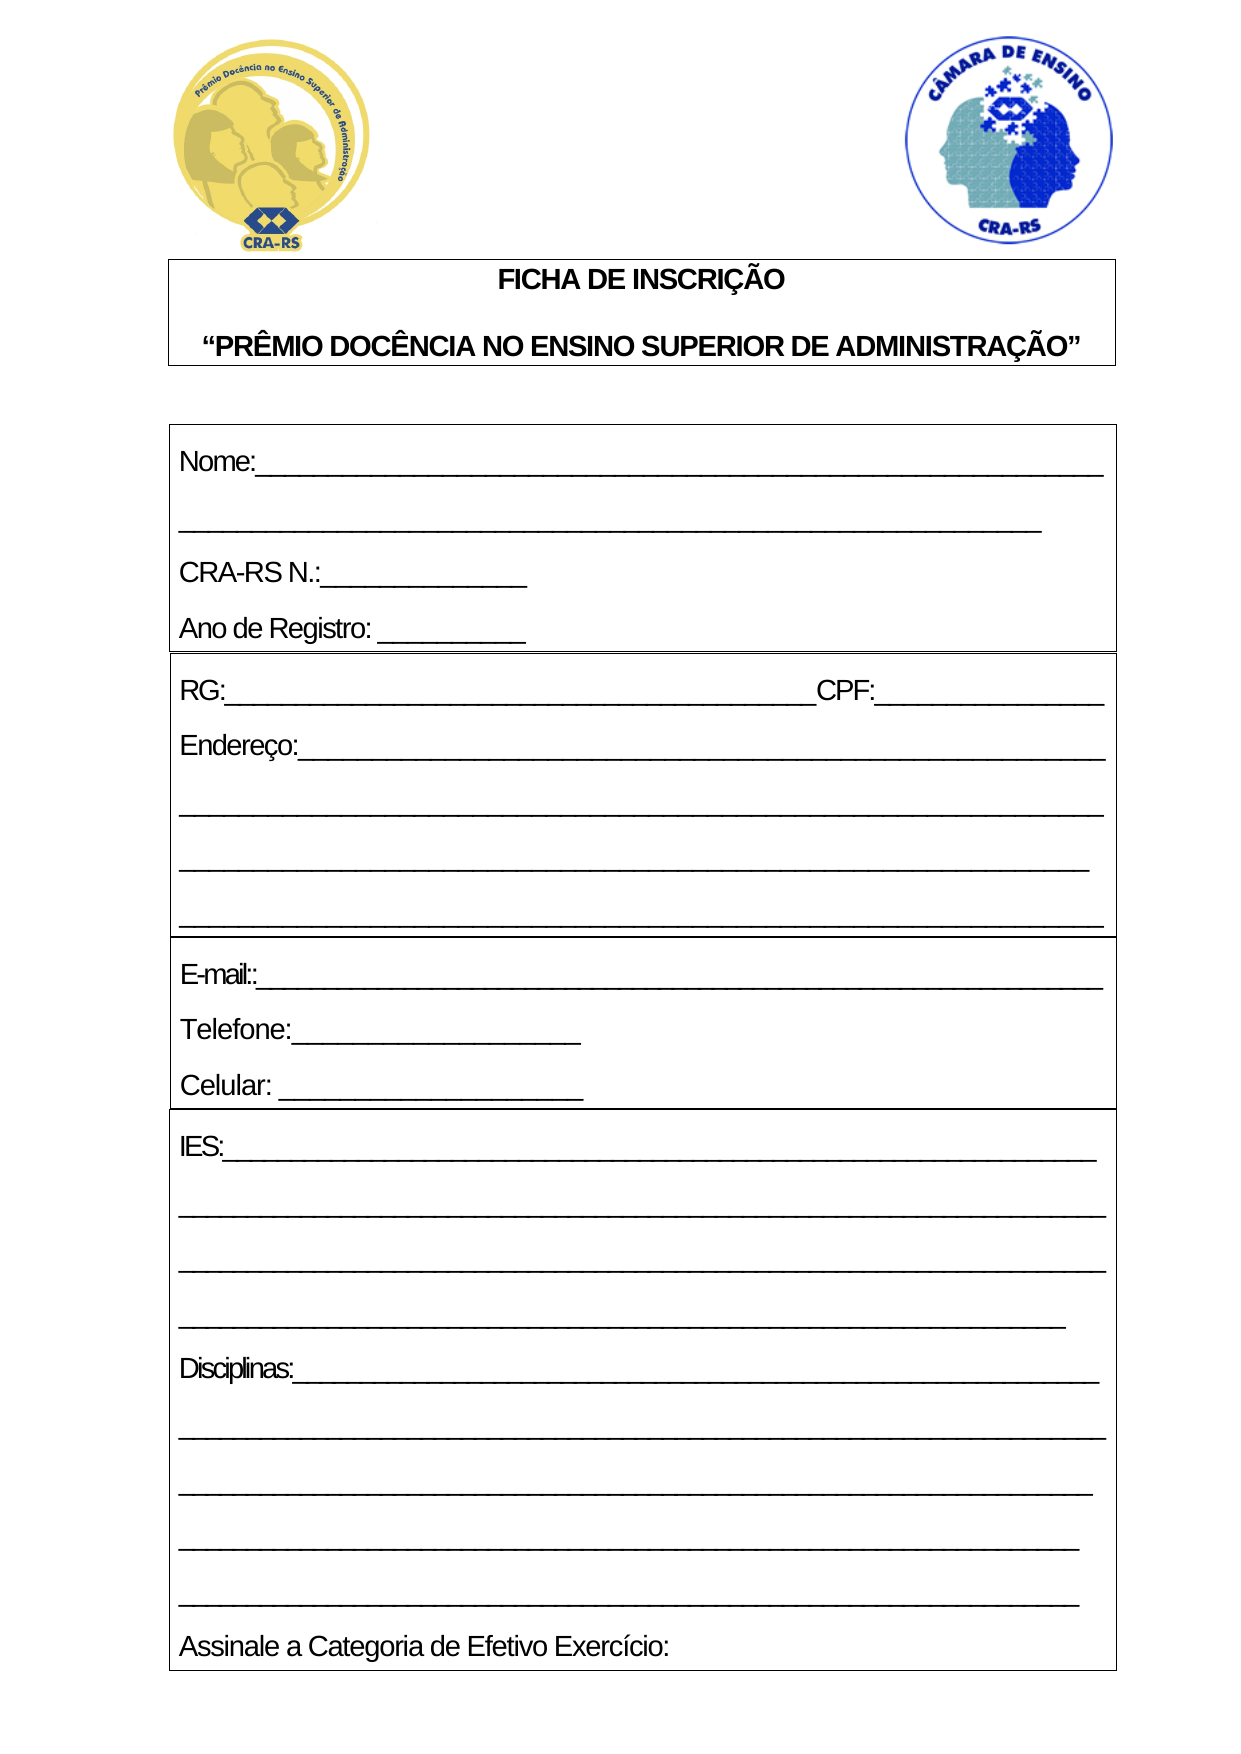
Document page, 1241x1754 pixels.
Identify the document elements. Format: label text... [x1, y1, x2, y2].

text Nome:_______________________________________________________________________________________________________________________ [170, 425, 1116, 535]
text Assinale a Categoria de Efetivo Exercício: [170, 1609, 1116, 1670]
text CRA-RS N.:______________ [170, 535, 1116, 591]
text Celular: ____________________ [171, 1048, 1116, 1108]
text Disciplinas:_____________________________________________________________________________________________________________________________________________________________________________________________________ ___________________________________________________________________ ___________________________________________________________________ [170, 1331, 1116, 1609]
text Telefone:___________________ [171, 992, 1116, 1048]
text E-mail::_______________________________________________________________ [171, 938, 1116, 992]
text Endereço:____________________________________________________________________________________________________________________________________________________________________________________ [171, 708, 1116, 875]
text “PRÊMIO DOCÊNCIA NO ENSINO SUPERIOR DE ADMINISTRAÇÃO” [169, 326, 1115, 365]
text FICHA DE INSCRIÇÃO [169, 260, 1115, 292]
text Ano de Registro: __________ [170, 591, 1116, 651]
text _______________________________________________________________ [171, 875, 1116, 936]
picture [865, 23, 1125, 259]
text IES:_____________________________________________________________________________________________________________________________________________________________________________________________________________________________________________________________________________ [170, 1110, 1116, 1331]
picture [162, 35, 378, 259]
text RG:__________________________________________CPF:________________ [171, 654, 1116, 708]
